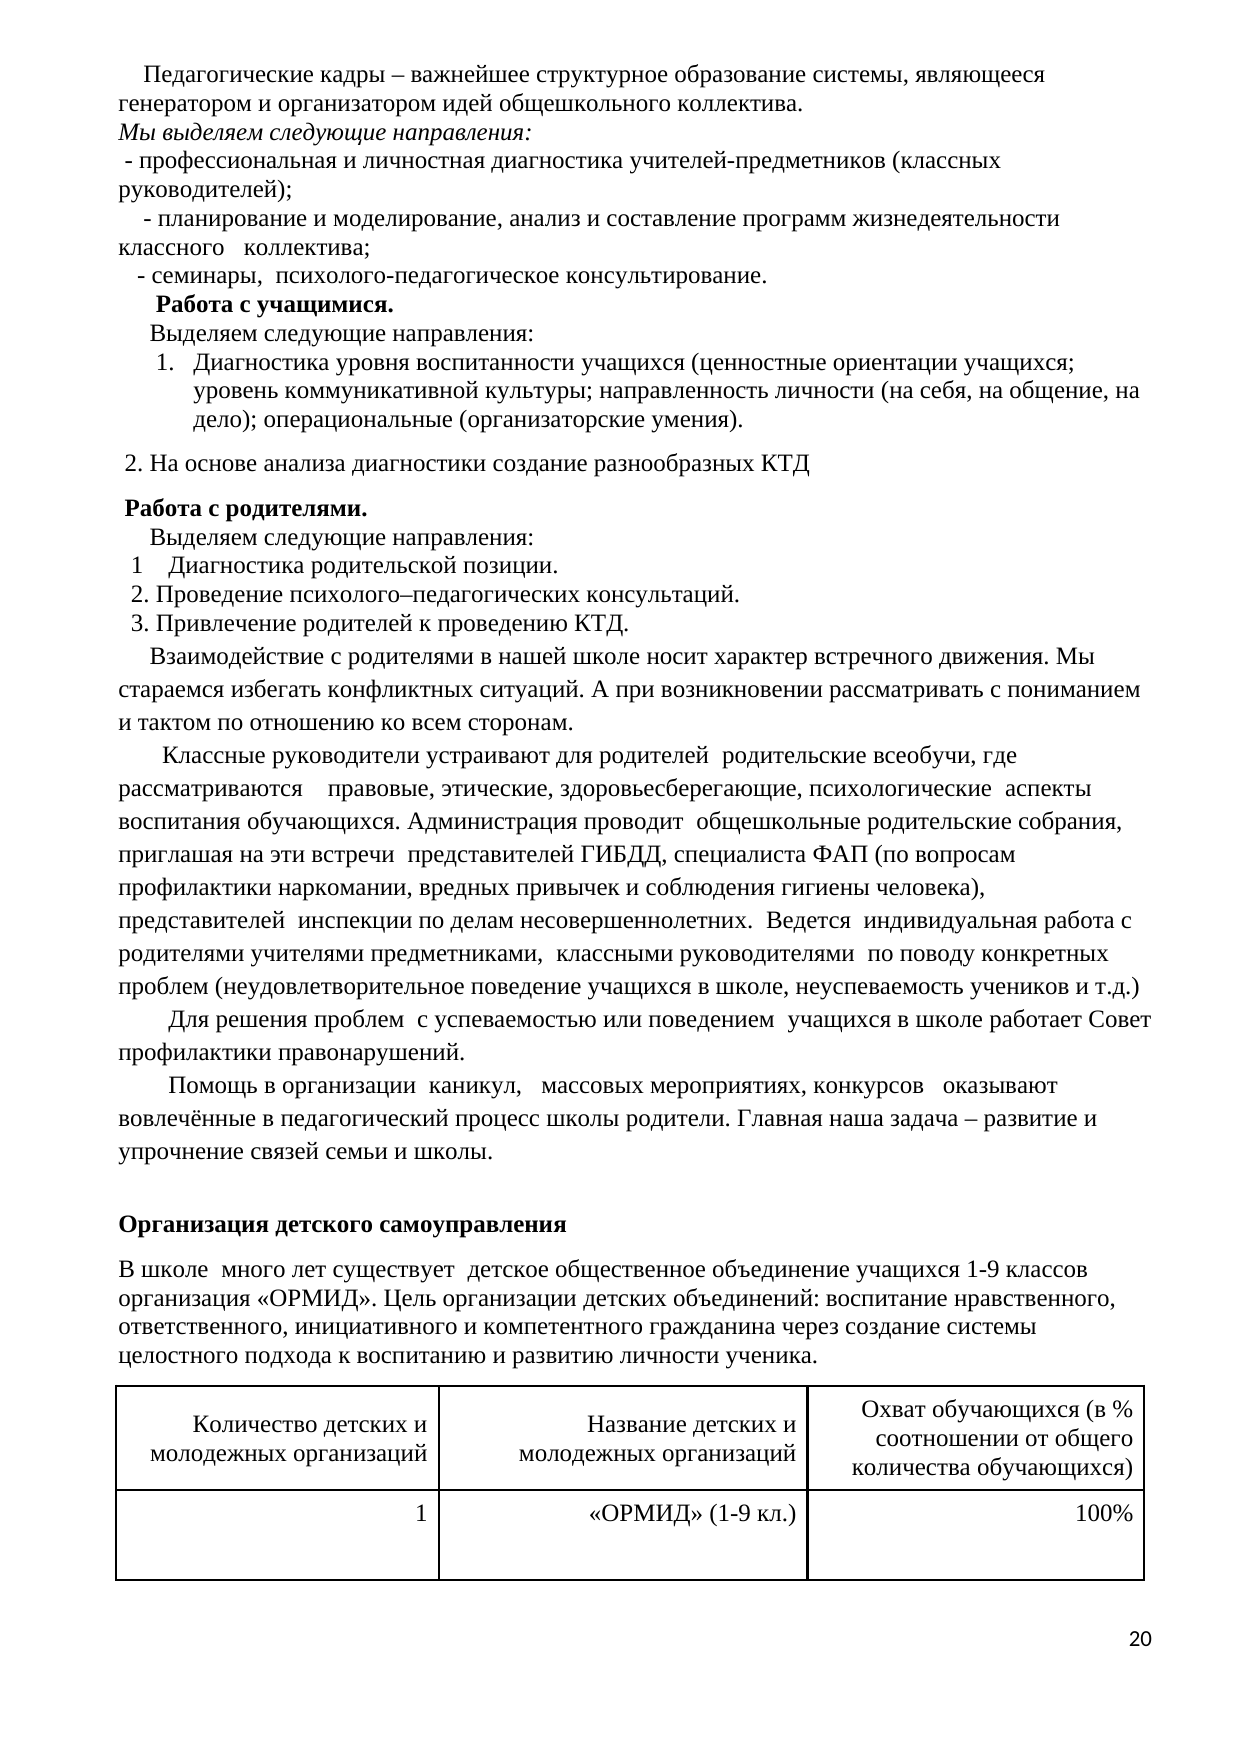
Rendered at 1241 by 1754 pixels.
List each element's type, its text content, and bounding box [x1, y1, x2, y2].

text В школе много лет существует детское общественное объединение учащихся 1-9 классов организация «ОРМИД». Цель организации детских объединений: воспитание нравственного, ответственного, инициативного и компетентного гражданина через создание системы целостного подхода к воспитанию и развитию личности ученика. [118, 1254, 1152, 1369]
text Помощь в организации каникул, массовых мероприятиях, конкурсов оказывают вовлечённые в педагогический процесс школы родители. Главная наша задача – развитие и упрочнение связей семьи и школы. [118, 1070, 1152, 1165]
text Мы выделяем следующие направления: [118, 117, 1152, 145]
text 2. На основе анализа диагностики создание разнообразных КТД [118, 448, 1152, 477]
text - семинары, психолого-педагогическое консультирование. [118, 260, 1152, 289]
text Работа с учащимися. [118, 289, 1152, 318]
list Диагностика родительской позиции. [131, 550, 1152, 579]
text Для решения проблем с успеваемостью или поведением учащихся в школе работает Совет профилактики правонарушений. [118, 1004, 1152, 1066]
table_header Название детских и молодежных организаций [440, 1387, 806, 1488]
text - профессиональная и личностная диагностика учителей-предметников (классных руководителей); [118, 145, 1152, 203]
list Диагностика уровня воспитанности учащихся (ценностные ориентации учащихся; уровень коммуникативной культуры; направленность личности (на себя, на общение, на дело); операциональные (организаторские умения). [156, 347, 1152, 433]
text Выделяем следующие направления: [118, 522, 1152, 550]
table_cell 1 [117, 1491, 438, 1579]
text 2. Проведение психолого–педагогических консультаций. [118, 579, 1152, 608]
text Взаимодействие с родителями в нашей школе носит характер встречного движения. Мы стараемся избегать конфликтных ситуаций. А при возникновении рассматривать с пониманием и тактом по отношению ко всем сторонам. [118, 641, 1152, 736]
text Организация детского самоуправления [118, 1209, 1152, 1238]
text Педагогические кадры – важнейшее структурное образование системы, являющееся генератором и организатором идей общешкольного коллектива. [118, 59, 1152, 117]
text - планирование и моделирование, анализ и составление программ жизнедеятельности классного коллектива; [118, 203, 1152, 260]
text 3. Привлечение родителей к проведению КТД. [118, 608, 1152, 637]
table_header Количество детских и молодежных организаций [117, 1387, 438, 1488]
table_cell «ОРМИД» (1-9 кл.) [440, 1491, 806, 1579]
table_header Охват обучающихся (в % соотношении от общего количества обучающихся) [809, 1387, 1143, 1488]
text Работа с родителями. [118, 493, 1152, 522]
text Выделяем следующие направления: [118, 318, 1152, 347]
table_cell 100% [809, 1491, 1143, 1579]
text Классные руководители устраивают для родителей родительские всеобучи, где рассматриваются правовые, этические, здоровьесберегающие, психологические аспекты воспитания обучающихся. Администрация проводит общешкольные родительские собрания, приглашая на эти встречи представителей ГИБДД, специалиста ФАП (по вопросам профилактики наркомании, вредных привычек и соблюдения гигиены человека), представителей инспекции по делам несовершеннолетних. Ведется индивидуальная работа с родителями учителями предметниками, классными руководителями по поводу конкретных проблем (неудовлетворительное поведение учащихся в школе, неуспеваемость учеников и т.д.) [118, 740, 1152, 1000]
